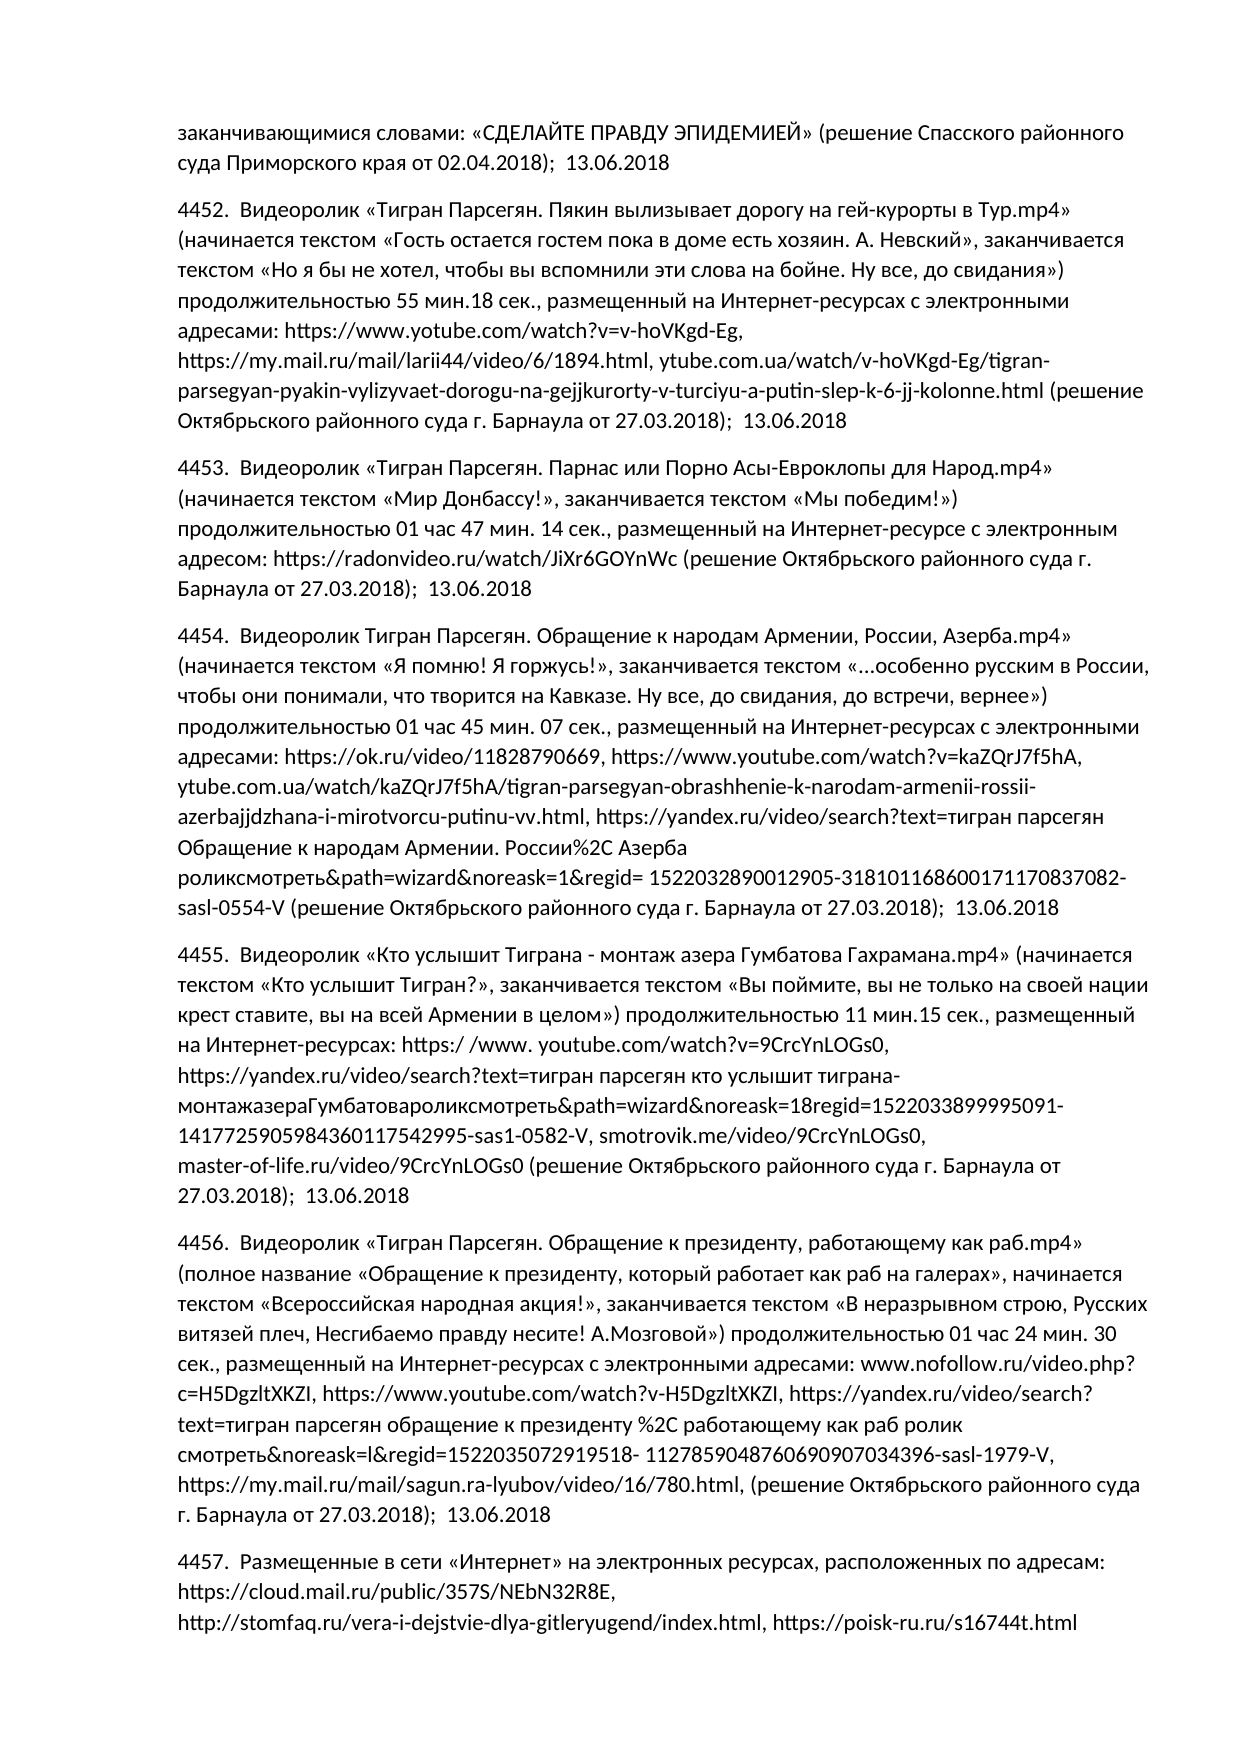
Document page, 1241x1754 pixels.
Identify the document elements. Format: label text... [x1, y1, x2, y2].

text 4455. Видеоролик «Кто услышит Тиграна - монтаж азера Гумбатова Гахрамана.mр4» (начинается текстом «Кто услышит Тигран?», заканчивается текстом «Вы поймите, вы не только на своей нации крест ставите, вы на всей Армении в целом») продолжительностью 11 мин.15 сек., размещенный на Интернет-ресурсах: https:/ /www. youtube.com/watch?v=9CrcYnLOGs0, https://yandex.ru/video/search?text=тигран парсегян кто услышит тиграна-монтажазераГумбатовароликсмотреть&path=wizard&noreask=18regid=1522033899995091- 1417725905984360117542995-sas1-0582-V, smotrovik.me/video/9CrcYnLOGs0, master-of-life.ru/video/9CrcYnLOGs0 (решение Октябрьского районного суда г. Барнаула от 27.03.2018); 13.06.2018 [177, 940, 1152, 1210]
text 4454. Видеоролик Тигран Парсегян. Обращение к народам Армении, России, Азерба.mр4» (начинается текстом «Я помню! Я горжусь!», заканчивается текстом «...особенно русским в России, чтобы они понимали, что творится на Кавказе. Ну все, до свидания, до встречи, вернее») продолжительностью 01 час 45 мин. 07 сек., размещенный на Интернет-ресурсах с электронными адресами: https://ok.ru/video/11828790669, https://www.youtube.com/watch?v=kaZQrJ7f5hA, ytube.com.ua/watch/kaZQrJ7f5hA/tigran-parsegyan-obrashhenie-k-narodam-armenii-rossii-azerbajjdzhana-i-mirotvorcu-putinu-vv.html, https://yandex.ru/video/search?text=тигран парсегян Обращение к народам Армении. России%2С Азерба роликсмотреть&path=wizard&noreask=1&regid= 1522032890012905-318101168600171170837082-sasl-0554-V (решение Октябрьского районного суда г. Барнаула от 27.03.2018); 13.06.2018 [177, 621, 1152, 921]
text 4453. Видеоролик «Тигран Парсегян. Парнас или Порно Асы-Евроклопы для Народ.mр4» (начинается текстом «Мир Донбассу!», заканчивается текстом «Мы победим!») продолжительностью 01 час 47 мин. 14 сек., размещенный на Интернет-ресурсе с электронным адресом: https://radonvideo.ru/watch/JiXr6GOYnWc (решение Октябрьского районного суда г. Барнаула от 27.03.2018); 13.06.2018 [177, 453, 1152, 602]
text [177, 118, 1152, 176]
text 4452. Видеоролик «Тигран Парсегян. Пякин вылизывает дорогу на гей-курорты в Тур.mр4» (начинается текстом «Гость остается гостем пока в доме есть хозяин. А. Невский», заканчивается текстом «Но я бы не хотел, чтобы вы вспомнили эти слова на бойне. Ну все, до свидания») продолжительностью 55 мин.18 сек., размещенный на Интернет-ресурсах с электронными адресами: https://www.yotube.com/watch?v=v-hoVKgd-Eg, https://my.mail.ru/mail/larii44/video/6/1894.html, ytube.com.ua/watch/v-hoVKgd-Eg/tigran-parsegyan-pyakin-vylizyvaet-dorogu-na-gejjkurorty-v-turciyu-a-putin-slep-k-6-jj-kolonne.html (решение Октябрьского районного суда г. Барнаула от 27.03.2018); 13.06.2018 [177, 195, 1152, 435]
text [177, 1547, 1152, 1636]
text 4456. Видеоролик «Тигран Парсегян. Обращение к президенту, работающему как раб.mр4» (полное название «Обращение к президенту, который работает как раб на галерах», начинается текстом «Всероссийская народная акция!», заканчивается текстом «В неразрывном строю, Русских витязей плеч, Несгибаемо правду несите! А.Мозговой») продолжительностью 01 час 24 мин. 30 сек., размещенный на Интернет-ресурсах с электронными адресами: www.nofollow.ru/video.php?c=H5DgzltXKZI, https://www.уoutube.com/watch?v-H5DgzltXKZI, https://yandex.ru/video/search?text=тигран парсегян обращение к президенту %2С работающему как раб ролик смотреть&noreask=l&regid=1522035072919518- 1127859048760690907034396-sasl-1979-V, https://my.mail.ru/mail/sagun.ra-lyubov/video/16/780.html, (решение Октябрьского районного суда г. Барнаула от 27.03.2018); 13.06.2018 [177, 1228, 1152, 1528]
